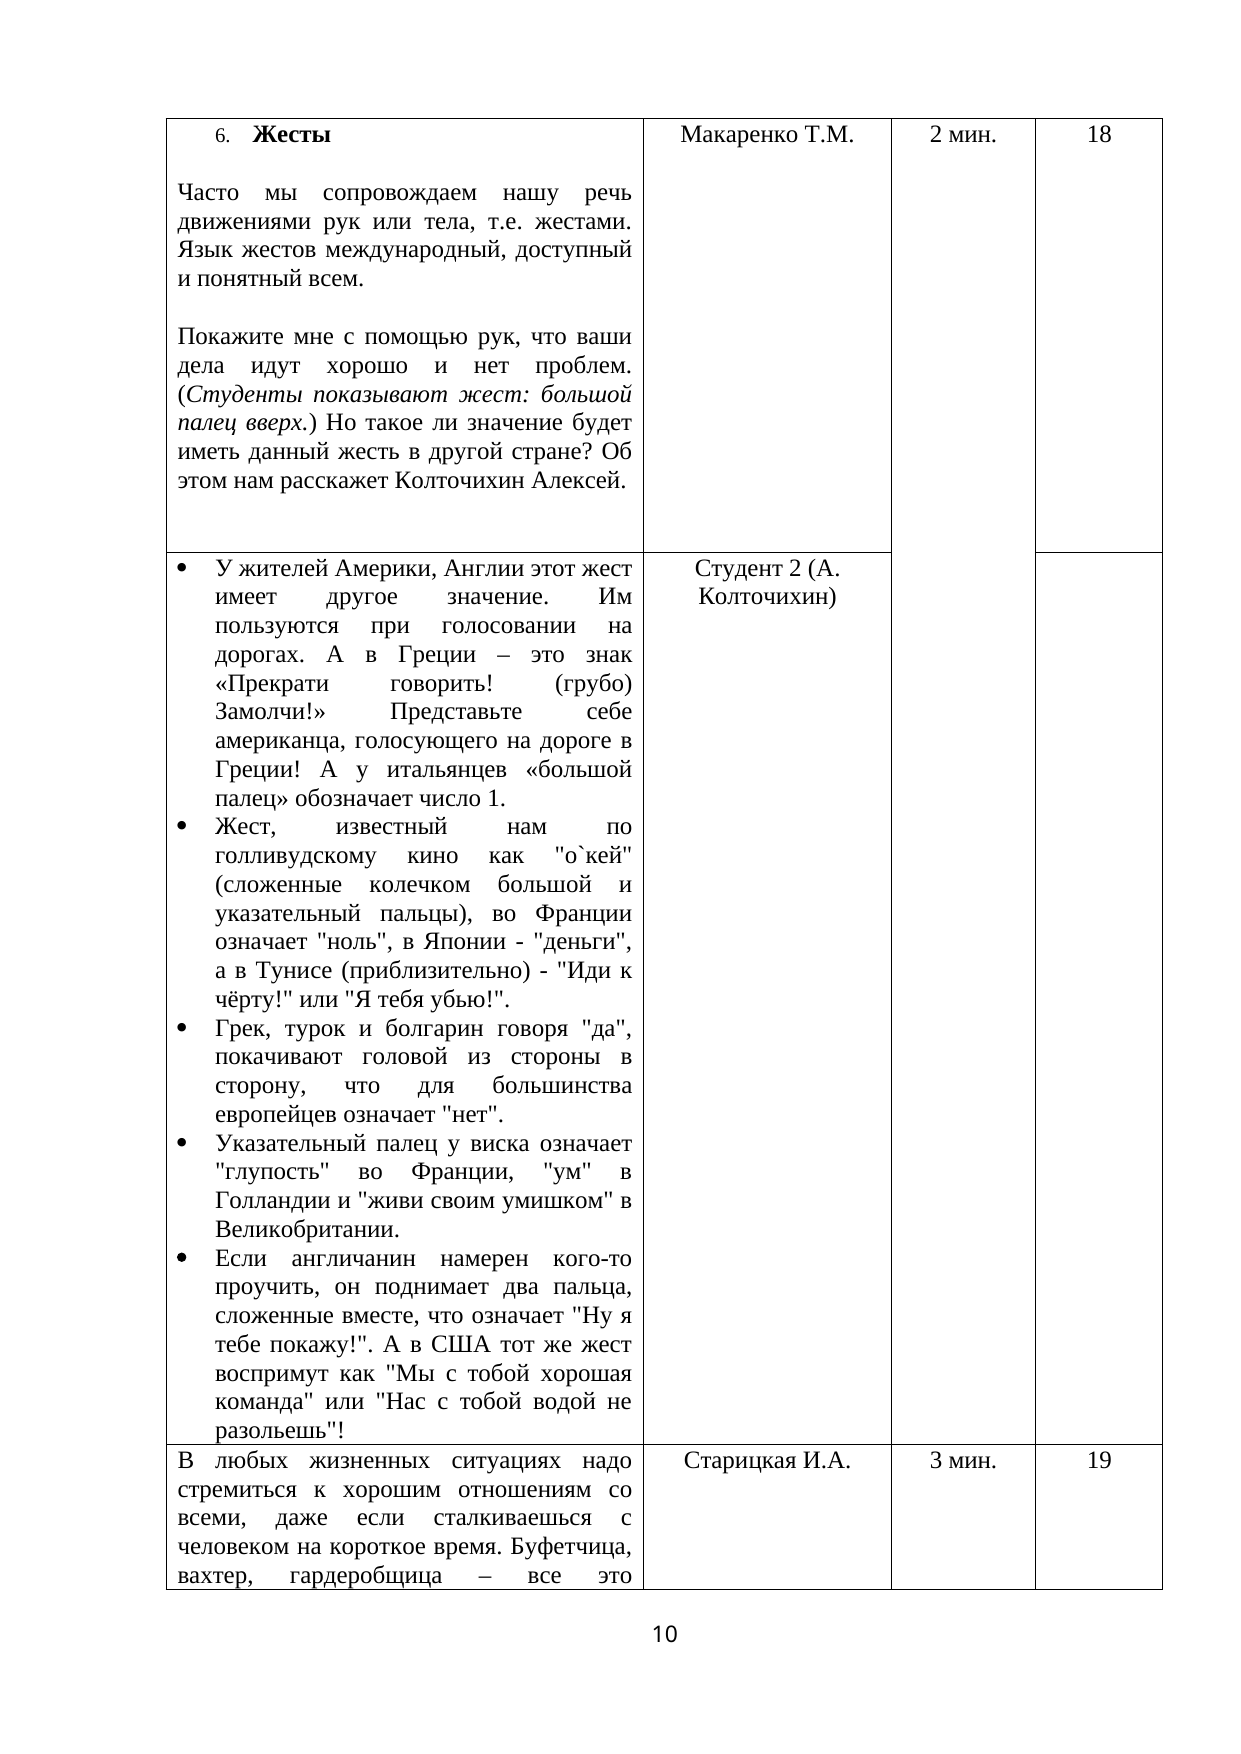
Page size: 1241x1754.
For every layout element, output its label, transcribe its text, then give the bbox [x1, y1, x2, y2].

table_header 2 мин. [892, 119, 1035, 1444]
table_header Макаренко Т.М. [644, 119, 891, 552]
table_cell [167, 1445, 643, 1589]
table_header 18 [1036, 119, 1162, 552]
table_cell Старицкая И.А. [644, 1445, 891, 1589]
table_cell [1036, 553, 1162, 1444]
table_cell У жителей Америки, Англии этот жест имеет другое значение. Им пользуются при голосовании на дорогах. А в Греции – это знак «Прекрати говорить! (грубо) Замолчи!» Представьте себе американца, голосующего на дороге в Греции! А у итальянцев «большой палец» обозначает число 1. Жест, известный нам по голливудскому кино как "о`кей" (сложенные колечком большой и указательный пальцы), во Франции означает "ноль", в Японии - "деньги", а в Тунисе (приблизительно) - "Иди к чёрту!" или "Я тебя убью!". Грек, турок и болгарин говоря "да", покачивают головой из стороны в сторону, что для большинства европейцев означает "нет". Указательный палец у виска означает "глупость" во Франции, "ум" в Голландии и "живи своим умишком" в Великобритании. Если англичанин намерен кого-то проучить, он поднимает два пальца, сложенные вместе, что означает "Ну я тебе покажу!". А в США тот же жест воспримут как "Мы с тобой хорошая команда" или "Нас с тобой водой не разольешь"! [167, 553, 643, 1444]
table_cell 19 [1036, 1445, 1162, 1589]
table_header Жесты Часто мы сопровождаем нашу речь движениями рук или тела, т.е. жестами. Язык жестов международный, доступный и понятный всем. Покажите мне с помощью рук, что ваши дела идут хорошо и нет проблем. (Студенты показывают жест: большой палец вверх.) Но такое ли значение будет иметь данный жесть в другой стране? Об этом нам расскажет Колточихин Алексей. [167, 119, 643, 552]
table_cell 3 мин. [892, 1445, 1035, 1589]
table_cell Студент 2 (А. Колточихин) [644, 553, 891, 1444]
